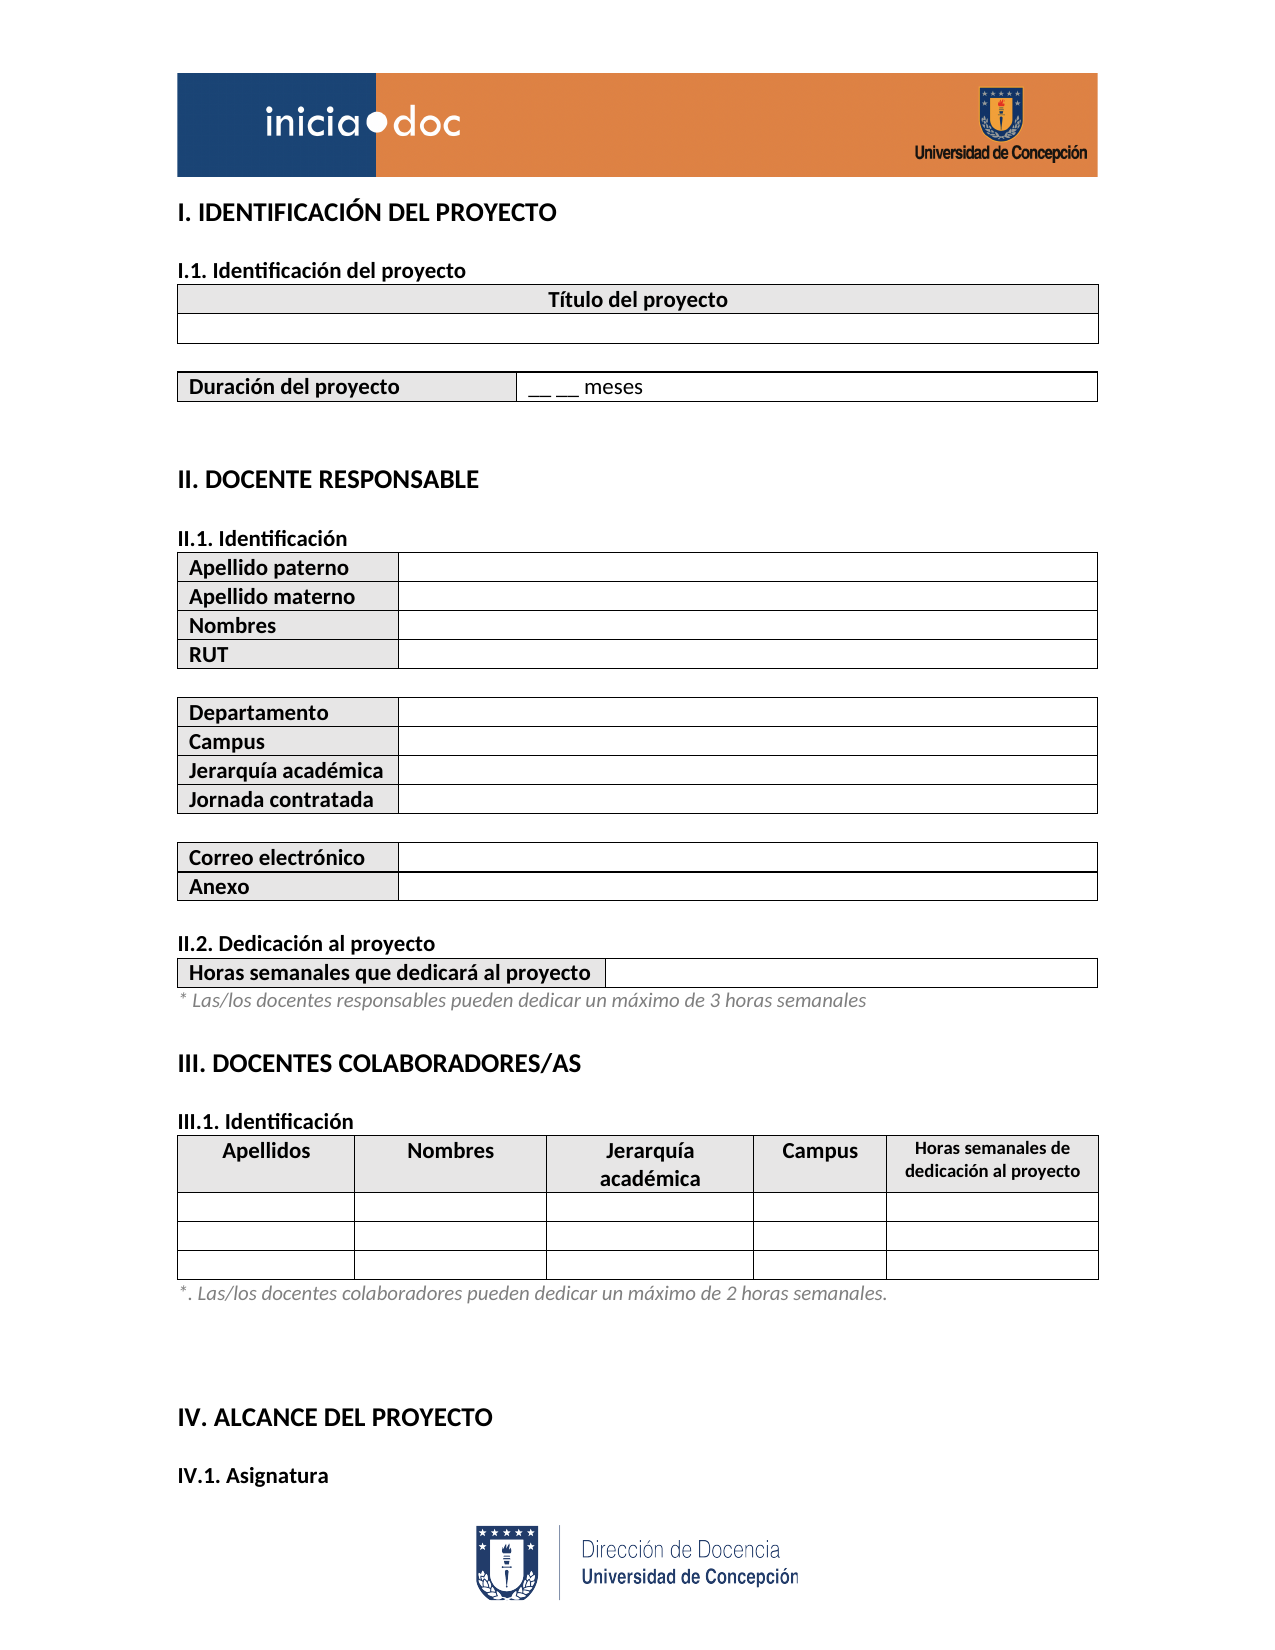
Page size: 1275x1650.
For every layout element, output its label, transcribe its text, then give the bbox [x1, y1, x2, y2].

table_cell [178, 1222, 354, 1250]
table_header [399, 843, 1097, 871]
text III.1. Identificación [177, 1107, 1098, 1135]
table_cell RUT [178, 640, 398, 668]
table_header [399, 553, 1097, 581]
table_cell [399, 785, 1097, 813]
table_header Duración del proyecto [178, 373, 516, 401]
table_cell [754, 1222, 886, 1250]
table_cell [547, 1193, 753, 1221]
text II. DOCENTE RESPONSABLE [177, 463, 1098, 496]
table_header Apellido paterno [178, 553, 398, 581]
table_cell [399, 727, 1097, 755]
picture [177, 73, 1098, 177]
table_header Horas semanales de dedicación al proyecto [887, 1136, 1098, 1192]
table_cell Anexo [178, 873, 398, 900]
table_cell Apellido materno [178, 582, 398, 610]
table_header Correo electrónico [178, 843, 398, 871]
table_cell [547, 1222, 753, 1250]
table_header Nombres [355, 1136, 546, 1192]
text * Las/los docentes responsables pueden dedicar un máximo de 3 horas semanales [177, 988, 1098, 1013]
table_header Departamento [178, 698, 398, 726]
table_header [606, 959, 1097, 987]
text III. DOCENTES COLABORADORES/AS [177, 1046, 1098, 1079]
table_cell [887, 1251, 1098, 1279]
table_cell [399, 873, 1097, 900]
text I. IDENTIFICACIÓN DEL PROYECTO [177, 195, 1098, 228]
table_cell Jornada contratada [178, 785, 398, 813]
table_header Jerarquía académica [547, 1136, 753, 1192]
table_cell [399, 611, 1097, 639]
table_cell [887, 1222, 1098, 1250]
table_header Campus [754, 1136, 886, 1192]
table_cell [178, 314, 1098, 342]
text IV.1. Asignatura [177, 1461, 1098, 1489]
table_cell [754, 1193, 886, 1221]
table_cell [547, 1251, 753, 1279]
table_header __ __ meses [517, 373, 1097, 401]
table_header Apellidos [178, 1136, 354, 1192]
table_cell [399, 582, 1097, 610]
text IV. ALCANCE DEL PROYECTO [177, 1400, 1098, 1433]
table_cell [355, 1222, 546, 1250]
table_cell [399, 756, 1097, 784]
table_cell [355, 1193, 546, 1221]
table_cell [178, 1193, 354, 1221]
table_header [399, 698, 1097, 726]
table_cell [178, 1251, 354, 1279]
table_cell Nombres [178, 611, 398, 639]
text II.2. Dedicación al proyecto [177, 929, 1098, 957]
table_cell Jerarquía académica [178, 756, 398, 784]
text II.1. Identificación [177, 524, 1098, 552]
table_cell [754, 1251, 886, 1279]
table_cell [399, 640, 1097, 668]
table_header Horas semanales que dedicará al proyecto [178, 959, 605, 987]
table_cell [887, 1193, 1098, 1221]
text *. Las/los docentes colaboradores pueden dedicar un máximo de 2 horas semanales. [177, 1280, 1098, 1306]
table_cell Campus [178, 727, 398, 755]
table_cell [355, 1251, 546, 1279]
picture [475, 1525, 798, 1601]
table_header Título del proyecto [178, 285, 1098, 313]
text I.1. Identificación del proyecto [177, 256, 1098, 284]
